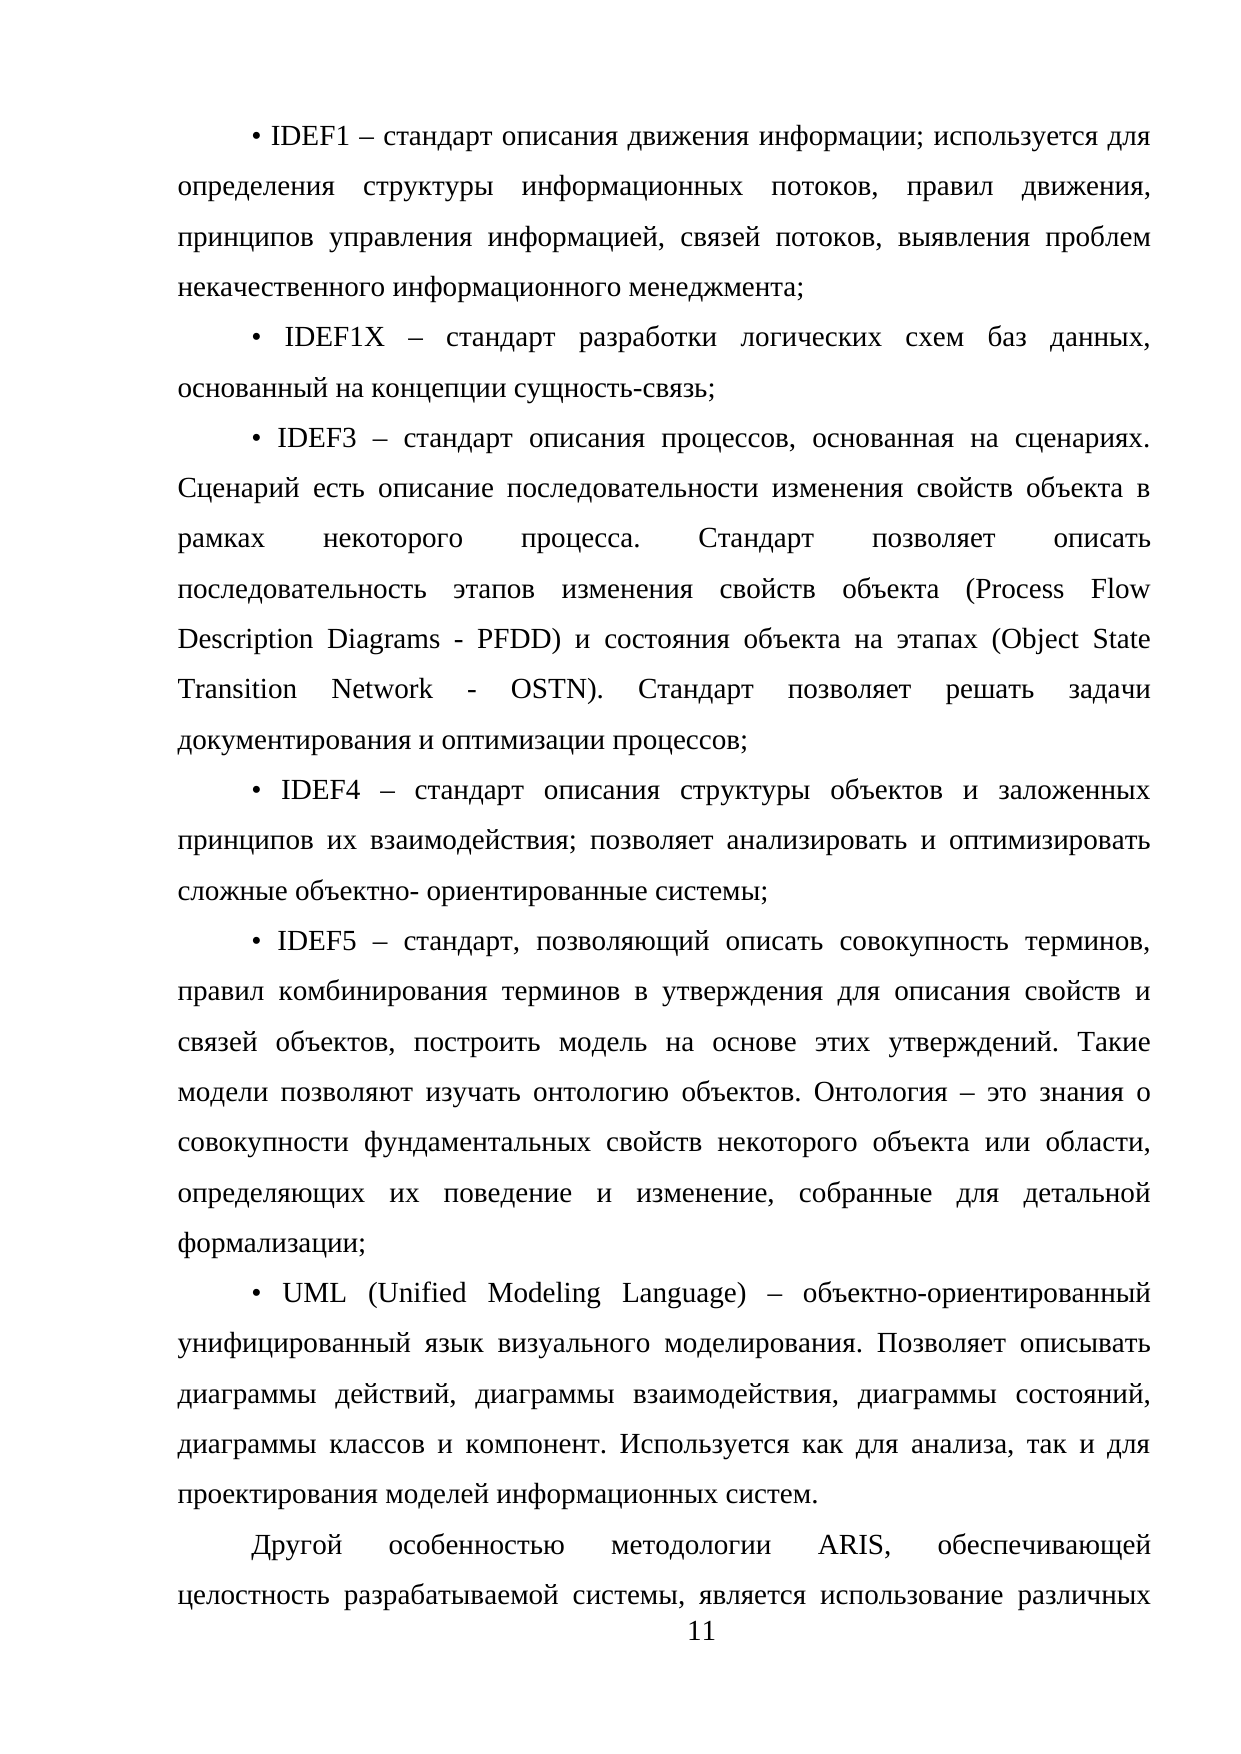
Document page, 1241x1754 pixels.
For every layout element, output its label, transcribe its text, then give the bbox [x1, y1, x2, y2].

text • IDEF4 – стандарт описания структуры объектов и заложенных принципов их взаимодействия; позволяет анализировать и оптимизировать сложные объектно- ориентированные системы; [177, 772, 1152, 906]
text • IDEF1 – стандарт описания движения информации; используется для определения структуры информационных потоков, правил движения, принципов управления информацией, связей потоков, выявления проблем некачественного информационного менеджмента; [177, 118, 1152, 303]
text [177, 1527, 1152, 1611]
text • IDEF3 – стандарт описания процессов, основанная на сценариях. Сценарий есть описание последовательности изменения свойств объекта в рамках некоторого процесса. Стандарт позволяет описать последовательность этапов изменения свойств объекта (Process Flow Description Diagrams - PFDD) и состояния объекта на этапах (Object State Transition Network - OSTN). Стандарт позволяет решать задачи документирования и оптимизации процессов; [177, 420, 1152, 755]
text • IDEF1X – стандарт разработки логических схем баз данных, основанный на концепции сущность-связь; [177, 319, 1152, 403]
text • IDEF5 – стандарт, позволяющий описать совокупность терминов, правил комбинирования терминов в утверждения для описания свойств и связей объектов, построить модель на основе этих утверждений. Такие модели позволяют изучать онтологию объектов. Онтология – это знания о совокупности фундаментальных свойств некоторого объекта или области, определяющих их поведение и изменение, собранные для детальной формализации; [177, 923, 1152, 1258]
text • UML (Unified Modeling Language) – объектно-ориентированный унифицированный язык визуального моделирования. Позволяет описывать диаграммы действий, диаграммы взаимодействия, диаграммы состояний, диаграммы классов и компонент. Используется как для анализа, так и для проектирования моделей информационных систем. [177, 1275, 1152, 1510]
